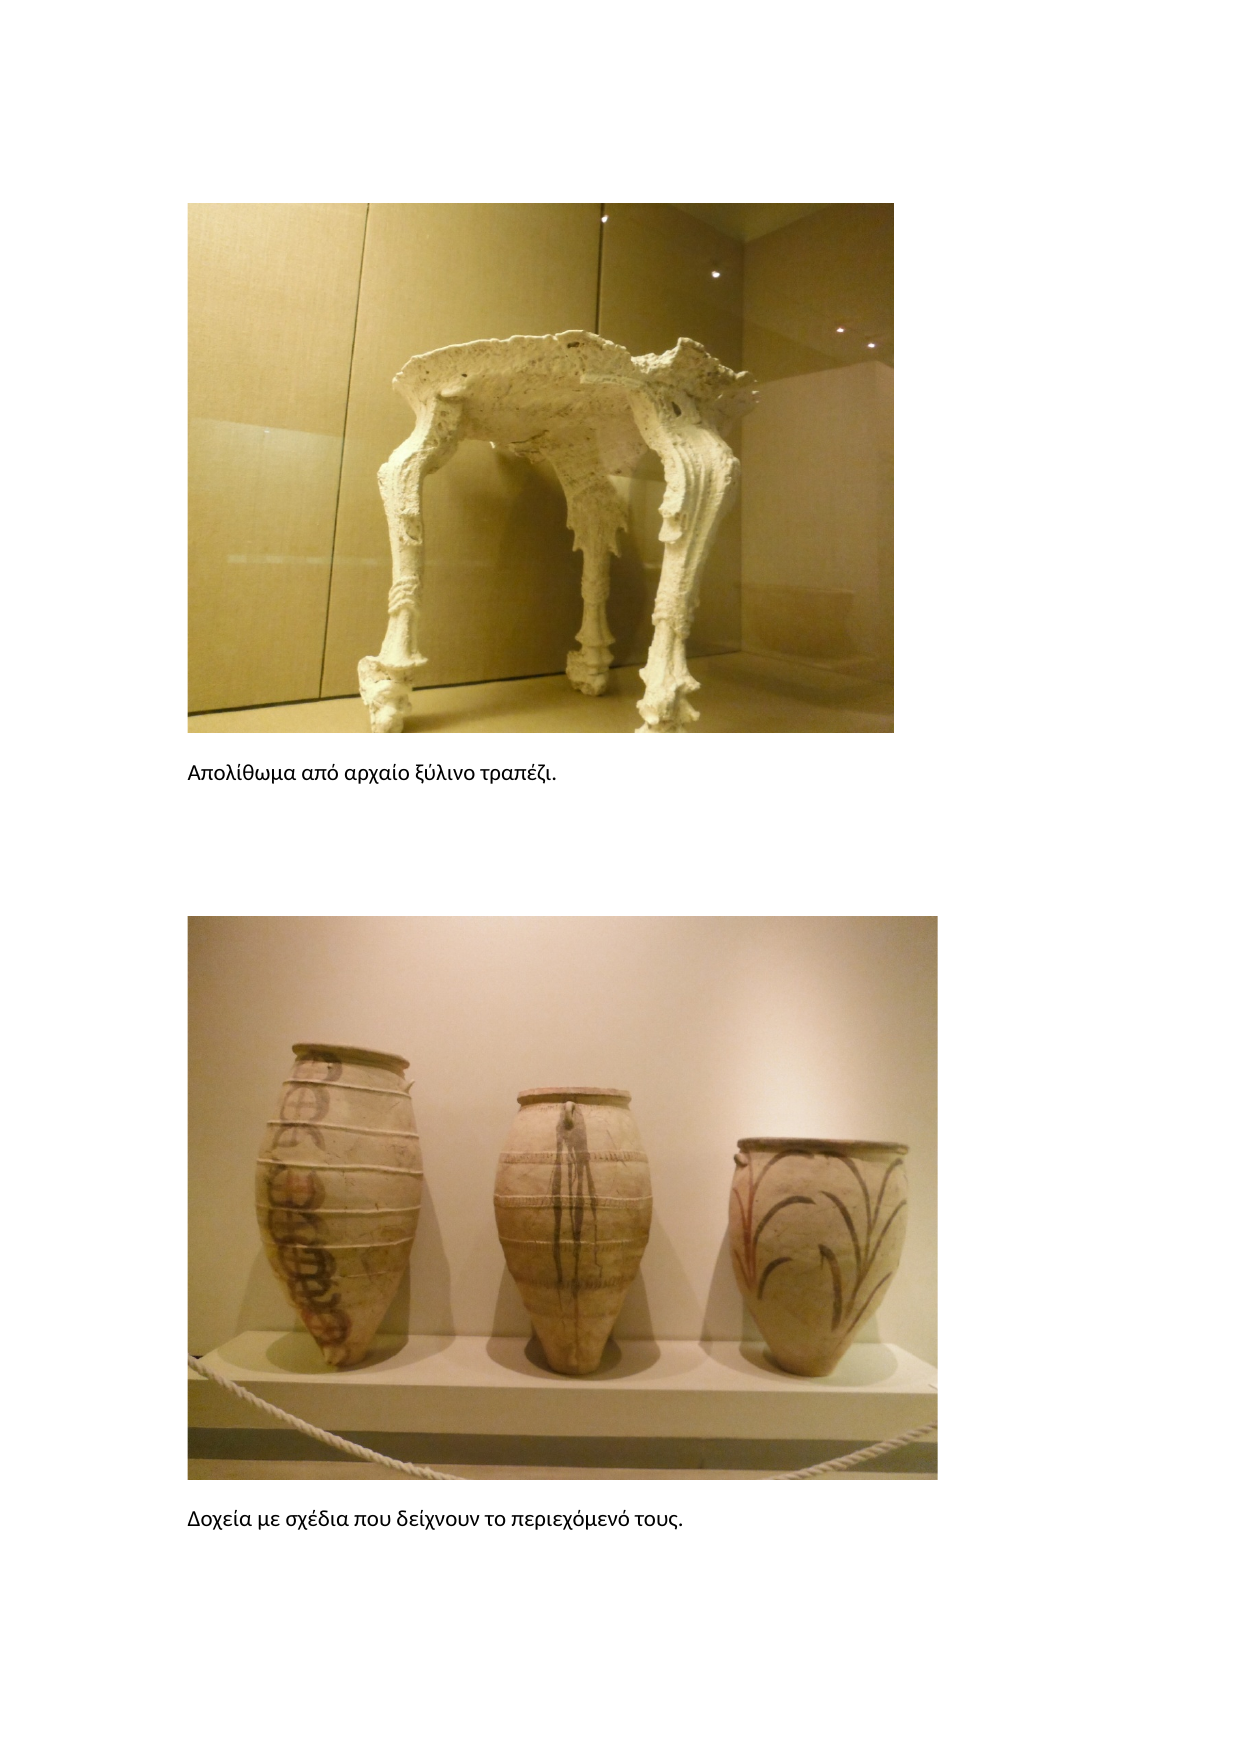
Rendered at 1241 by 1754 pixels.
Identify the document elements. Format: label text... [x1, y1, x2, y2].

picture [187, 916, 938, 1480]
text Απολίθωμα από αρχαίο ξύλινο τραπέζι. [187, 758, 1053, 786]
text Δοχεία με σχέδια που δείχνουν το περιεχόμενό τους. [187, 1504, 1053, 1532]
picture [187, 203, 894, 733]
